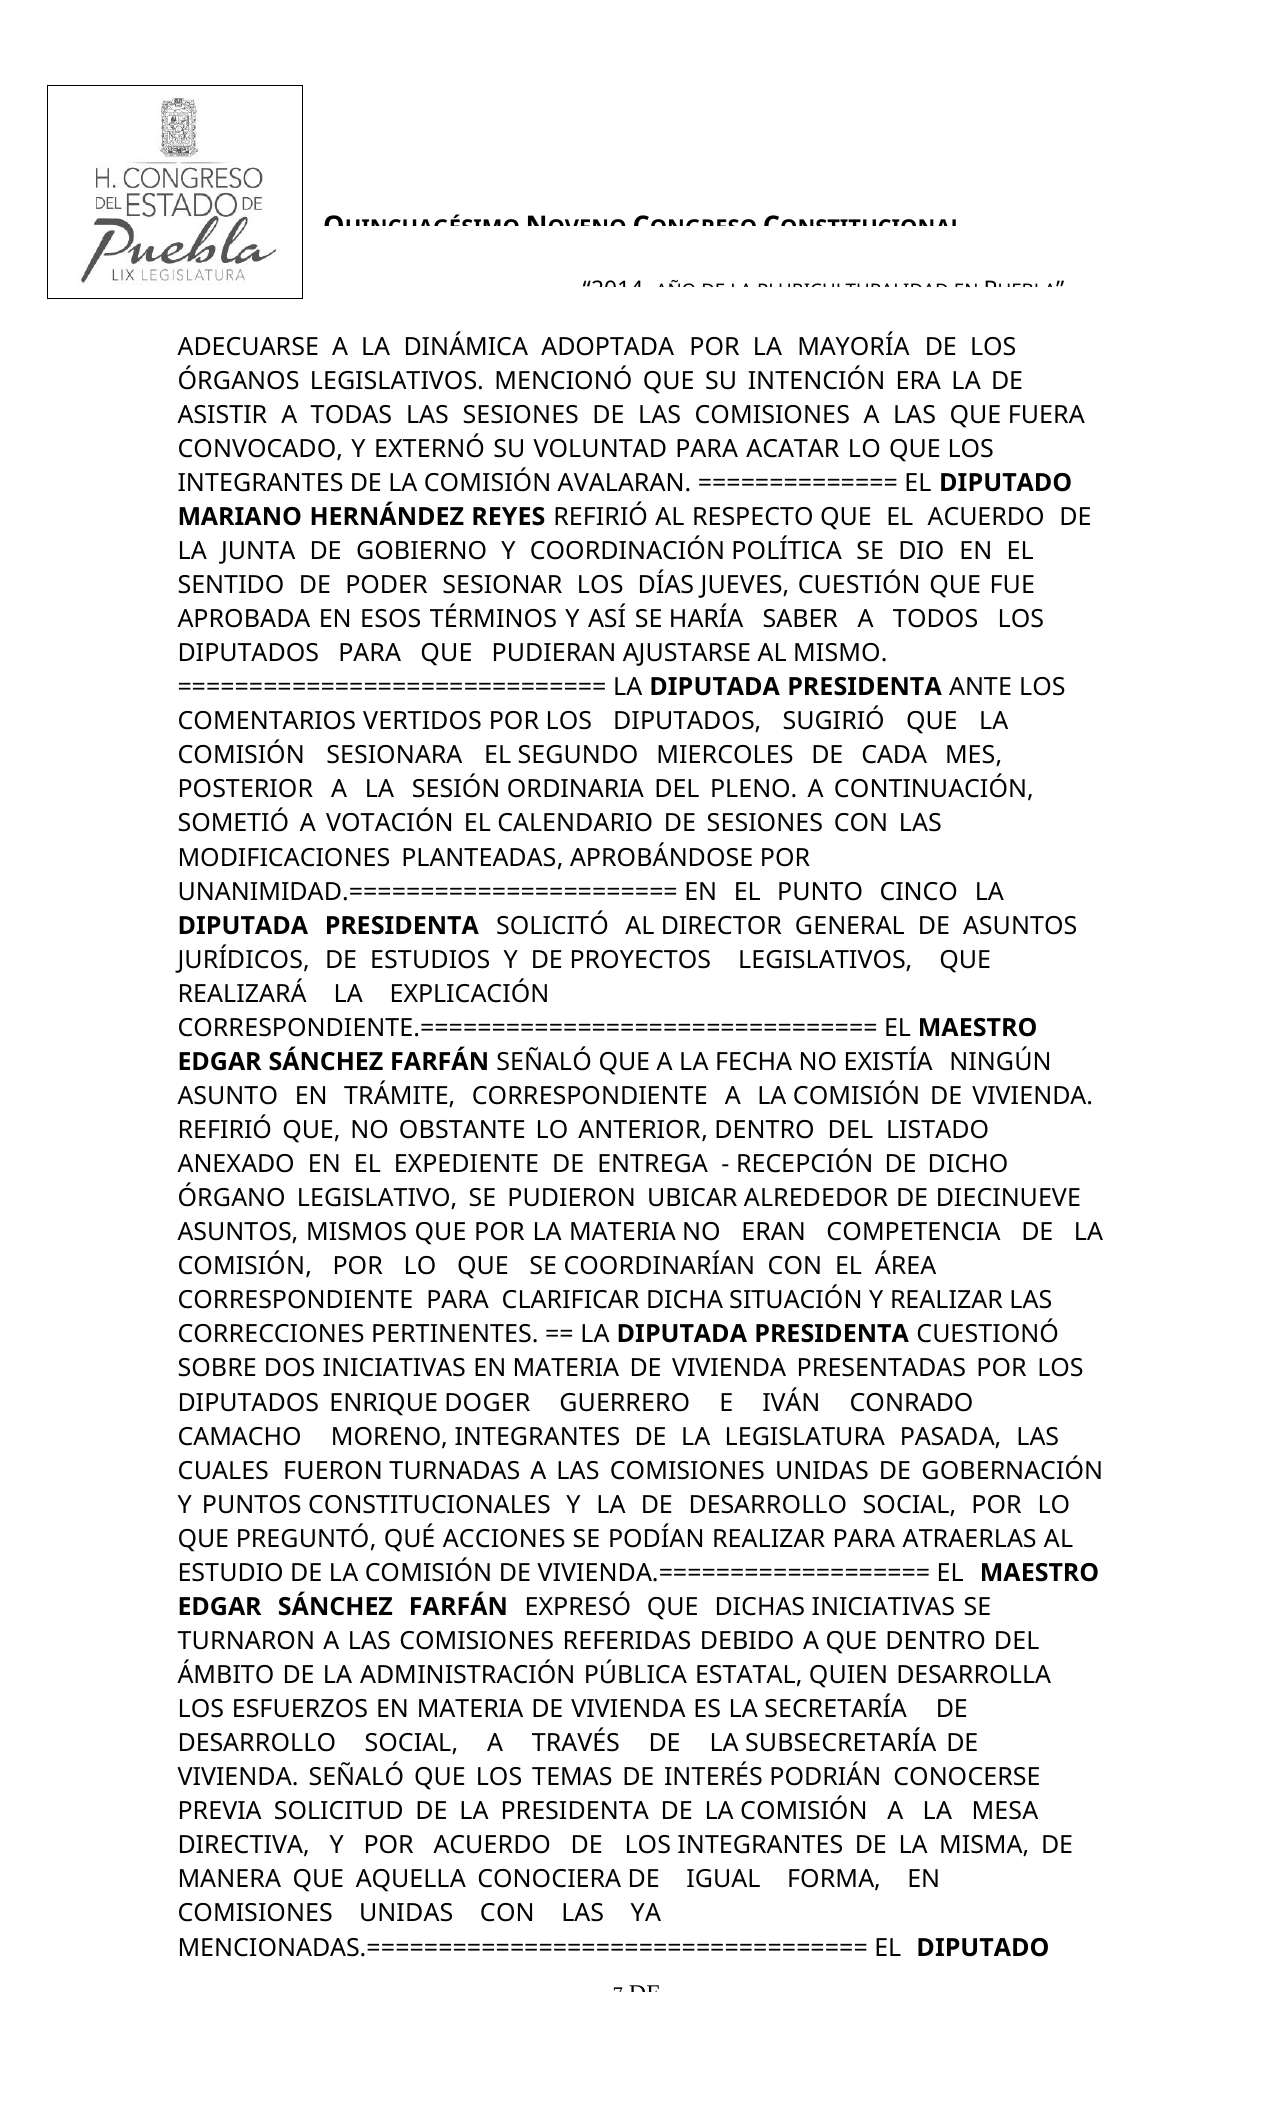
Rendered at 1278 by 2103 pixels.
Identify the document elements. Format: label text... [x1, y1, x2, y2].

picture [48, 86, 302, 298]
